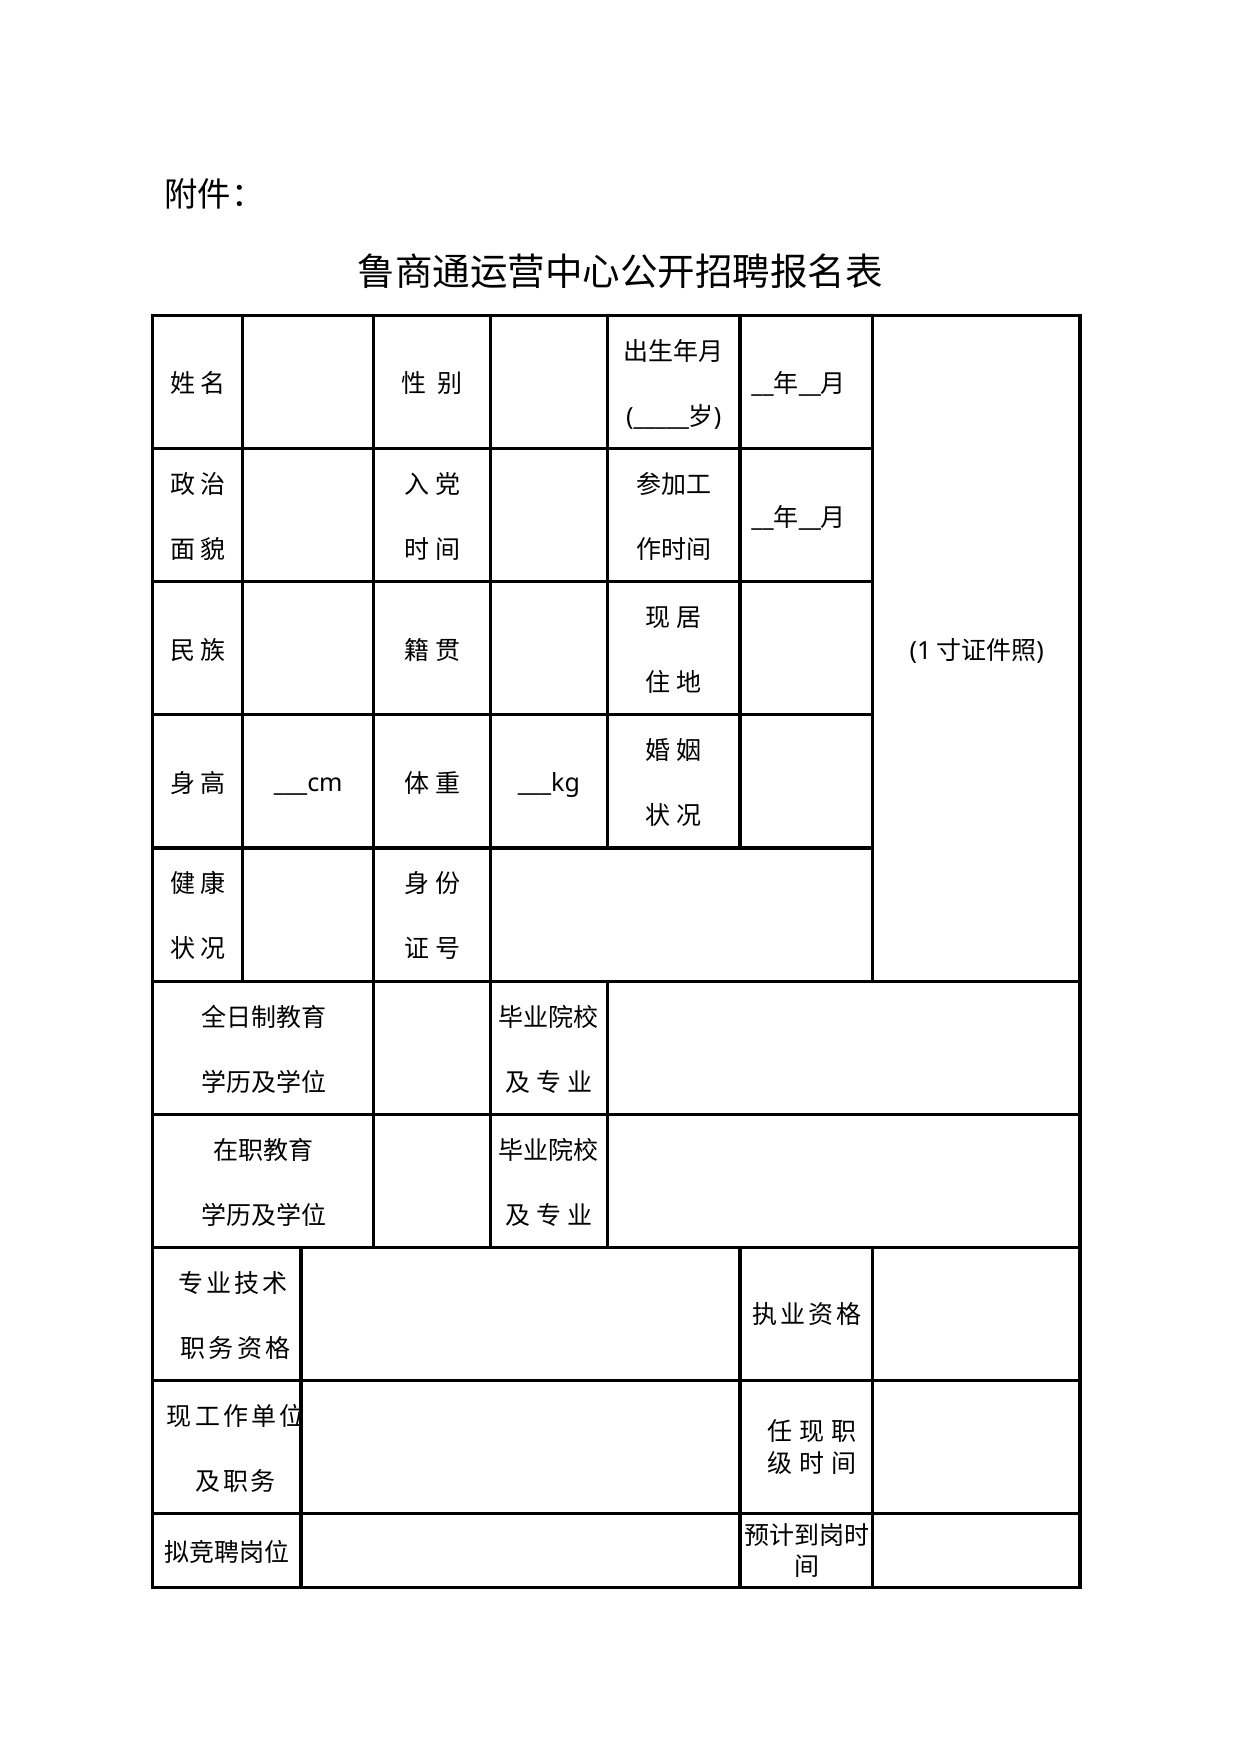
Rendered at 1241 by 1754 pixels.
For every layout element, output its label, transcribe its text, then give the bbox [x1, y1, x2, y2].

table_cell [874, 1515, 1078, 1586]
table_cell [244, 850, 372, 979]
text 附件： [164, 159, 1076, 224]
table_cell __年__月 [742, 450, 871, 580]
table_cell [375, 1116, 489, 1246]
table_cell 现工作单位及职务 [154, 1382, 299, 1512]
text 鲁商通运营中心公开招聘报名表 [164, 236, 1076, 301]
table_header [244, 317, 372, 447]
table_header 性 别 [375, 317, 489, 447]
table_cell 婚 姻 状 况 [609, 716, 738, 846]
table_cell 参加工 作时间 [609, 450, 738, 580]
table_cell 专业技术 职务资格 [154, 1249, 299, 1379]
table_cell [742, 716, 871, 846]
table_cell [492, 850, 871, 979]
table_cell [303, 1249, 738, 1379]
table_cell [244, 583, 372, 713]
table_cell [742, 583, 871, 713]
table_cell [303, 1382, 738, 1512]
table_header [492, 317, 606, 447]
table_cell [492, 583, 606, 713]
table_cell 全日制教育 学历及学位 [154, 983, 372, 1113]
table_cell [874, 1249, 1078, 1379]
table_cell [874, 1382, 1078, 1512]
table_cell 健 康 状 况 [154, 850, 241, 979]
table_cell [244, 450, 372, 580]
table_cell 入 党 时 间 [375, 450, 489, 580]
table_cell 拟竞聘岗位 [154, 1515, 299, 1586]
table_cell [492, 450, 606, 580]
table_cell 毕业院校及 专 业 [492, 983, 606, 1113]
table_cell ___kg [492, 716, 606, 846]
table_cell 预计到岗时间 [742, 1515, 871, 1586]
table_cell 民 族 [154, 583, 241, 713]
table_cell 执业资格 [742, 1249, 871, 1379]
table_cell 任现职 级时间 [742, 1382, 871, 1512]
table_header 出生年月 (_____岁) [609, 317, 738, 447]
table_cell ___cm [244, 716, 372, 846]
table_cell [609, 1116, 1078, 1246]
table_cell [303, 1515, 738, 1586]
table_cell 身 高 [154, 716, 241, 846]
table_cell 体 重 [375, 716, 489, 846]
table_cell 现 居 住 地 [609, 583, 738, 713]
table_cell 政 治 面 貌 [154, 450, 241, 580]
table_cell 身 份 证 号 [375, 850, 489, 979]
table_cell [375, 983, 489, 1113]
table_cell 在职教育 学历及学位 [154, 1116, 372, 1246]
table_header __年__月 [742, 317, 871, 447]
table_header (1寸证件照) [874, 317, 1078, 979]
table_header 姓 名 [154, 317, 241, 447]
table_cell 毕业院校及 专 业 [492, 1116, 606, 1246]
table_cell 籍 贯 [375, 583, 489, 713]
table_cell [609, 983, 1078, 1113]
